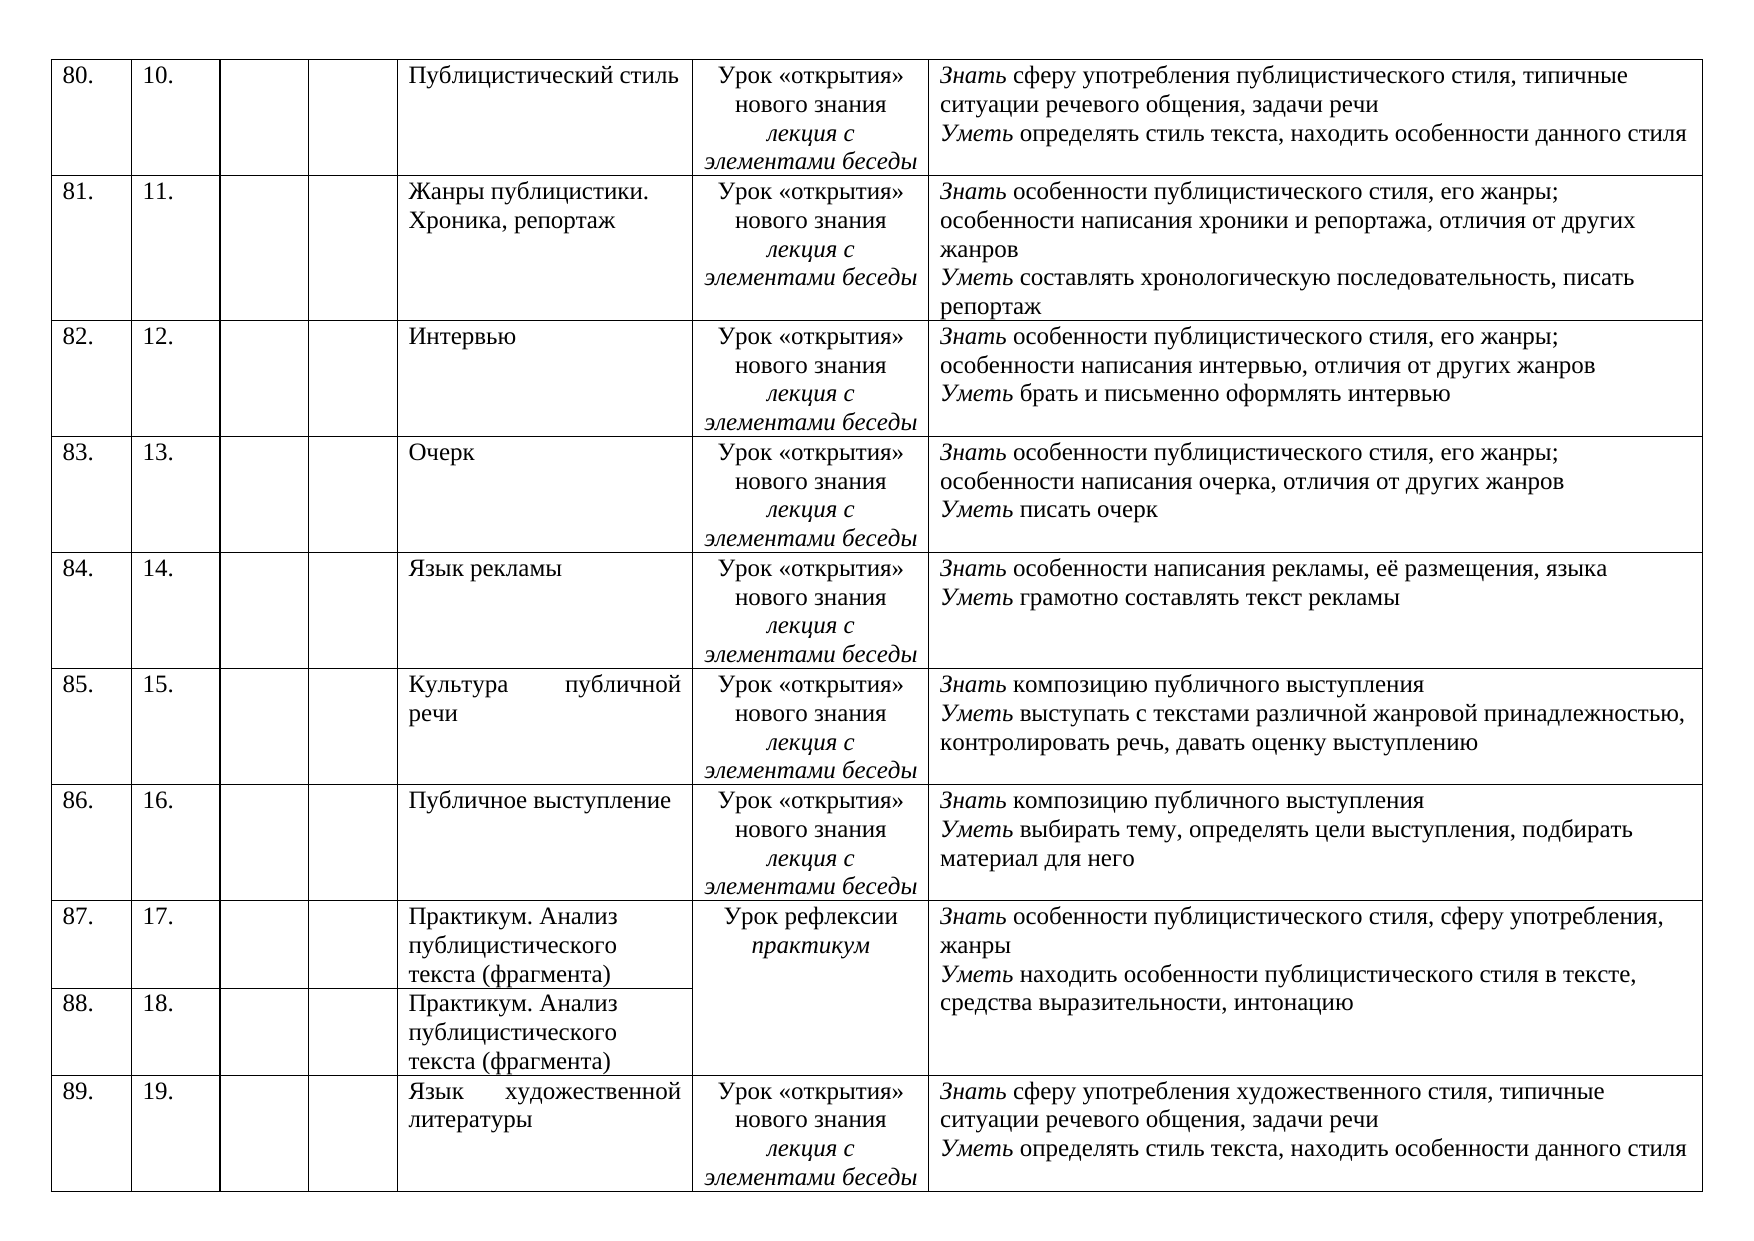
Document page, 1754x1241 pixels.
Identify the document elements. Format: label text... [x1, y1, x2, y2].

table_cell [221, 553, 308, 668]
table_cell Жанры публицистики. Хроника, репортаж [398, 176, 692, 320]
table_cell Интервью [398, 321, 692, 436]
table_cell [221, 901, 308, 987]
table_cell 11. [132, 176, 219, 320]
table_cell 88. [52, 989, 131, 1075]
table_cell [309, 60, 397, 175]
table_cell [309, 989, 397, 1075]
table_cell Урок «открытия» нового знания лекция с элементами беседы [693, 785, 928, 900]
table_cell Урок «открытия» нового знания лекция с элементами беседы [693, 669, 928, 784]
table_cell [221, 437, 308, 552]
table_cell 17. [132, 901, 219, 987]
table_cell 89. [52, 1076, 131, 1191]
table_cell 10. [132, 60, 219, 175]
table_cell [309, 1076, 397, 1191]
table_cell [221, 60, 308, 175]
table_cell 12. [132, 321, 219, 436]
table_cell [221, 1076, 308, 1191]
table_cell Урок «открытия» нового знания лекция с элементами беседы [693, 321, 928, 436]
table_cell 14. [132, 553, 219, 668]
table_cell Знать особенности написания рекламы, её размещения, языка Уметь грамотно составлять текст рекламы [929, 553, 1702, 668]
table_cell Знать сферу употребления художественного стиля, типичные ситуации речевого общения, задачи речи Уметь определять стиль текста, находить особенности данного стиля [929, 1076, 1702, 1191]
table_cell [221, 989, 308, 1075]
table_cell 87. [52, 901, 131, 987]
table_cell Знать композицию публичного выступления Уметь выбирать тему, определять цели выступления, подбирать материал для него [929, 785, 1702, 900]
table_cell Знать композицию публичного выступления Уметь выступать с текстами различной жанровой принадлежностью, контролировать речь, давать оценку выступлению [929, 669, 1702, 784]
table_cell Публичное выступление [398, 785, 692, 900]
table_cell [309, 553, 397, 668]
table_cell [309, 669, 397, 784]
table_cell [221, 669, 308, 784]
table_cell 80. [52, 60, 131, 175]
table_cell Знать особенности публицистического стиля, его жанры; особенности написания хроники и репортажа, отличия от других жанров Уметь составлять хронологическую последовательность, писать репортаж [929, 176, 1702, 320]
table_cell Урок рефлексии практикум [693, 901, 928, 1075]
table_cell 13. [132, 437, 219, 552]
table_cell Знать особенности публицистического стиля, его жанры; особенности написания интервью, отличия от других жанров Уметь брать и письменно оформлять интервью [929, 321, 1702, 436]
table_cell [309, 901, 397, 987]
table_cell [221, 321, 308, 436]
table_cell 84. [52, 553, 131, 668]
table_cell Урок «открытия» нового знания лекция с элементами беседы [693, 437, 928, 552]
table_cell Очерк [398, 437, 692, 552]
table_cell 81. [52, 176, 131, 320]
table_cell Урок «открытия» нового знания лекция с элементами беседы [693, 553, 928, 668]
table_cell [309, 437, 397, 552]
table_cell Знать сферу употребления публицистического стиля, типичные ситуации речевого общения, задачи речи Уметь определять стиль текста, находить особенности данного стиля [929, 60, 1702, 175]
table_cell Язык художественной литературы [398, 1076, 692, 1191]
table_cell 85. [52, 669, 131, 784]
table_cell 15. [132, 669, 219, 784]
table_cell 83. [52, 437, 131, 552]
table_cell Публицистический стиль [398, 60, 692, 175]
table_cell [693, 60, 928, 175]
table_cell [309, 321, 397, 436]
table_cell Практикум. Анализ публицистического текста (фрагмента) [398, 989, 692, 1075]
table_cell [221, 785, 308, 900]
table_cell Культура публичной речи [398, 669, 692, 784]
table_cell Знать особенности публицистического стиля, сферу употребления, жанры Уметь находить особенности публицистического стиля в тексте, средства выразительности, интонацию [929, 901, 1702, 1075]
table_cell [309, 176, 397, 320]
table_cell Язык рекламы [398, 553, 692, 668]
table_cell [309, 785, 397, 900]
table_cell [693, 1076, 928, 1191]
table_cell 19. [132, 1076, 219, 1191]
table_cell Практикум. Анализ публицистического текста (фрагмента) [398, 901, 692, 987]
table_cell 18. [132, 989, 219, 1075]
table_cell Урок «открытия» нового знания лекция с элементами беседы [693, 176, 928, 320]
table_cell 86. [52, 785, 131, 900]
table_cell 16. [132, 785, 219, 900]
table_cell Знать особенности публицистического стиля, его жанры; особенности написания очерка, отличия от других жанров Уметь писать очерк [929, 437, 1702, 552]
table_cell 82. [52, 321, 131, 436]
table_cell [221, 176, 308, 320]
